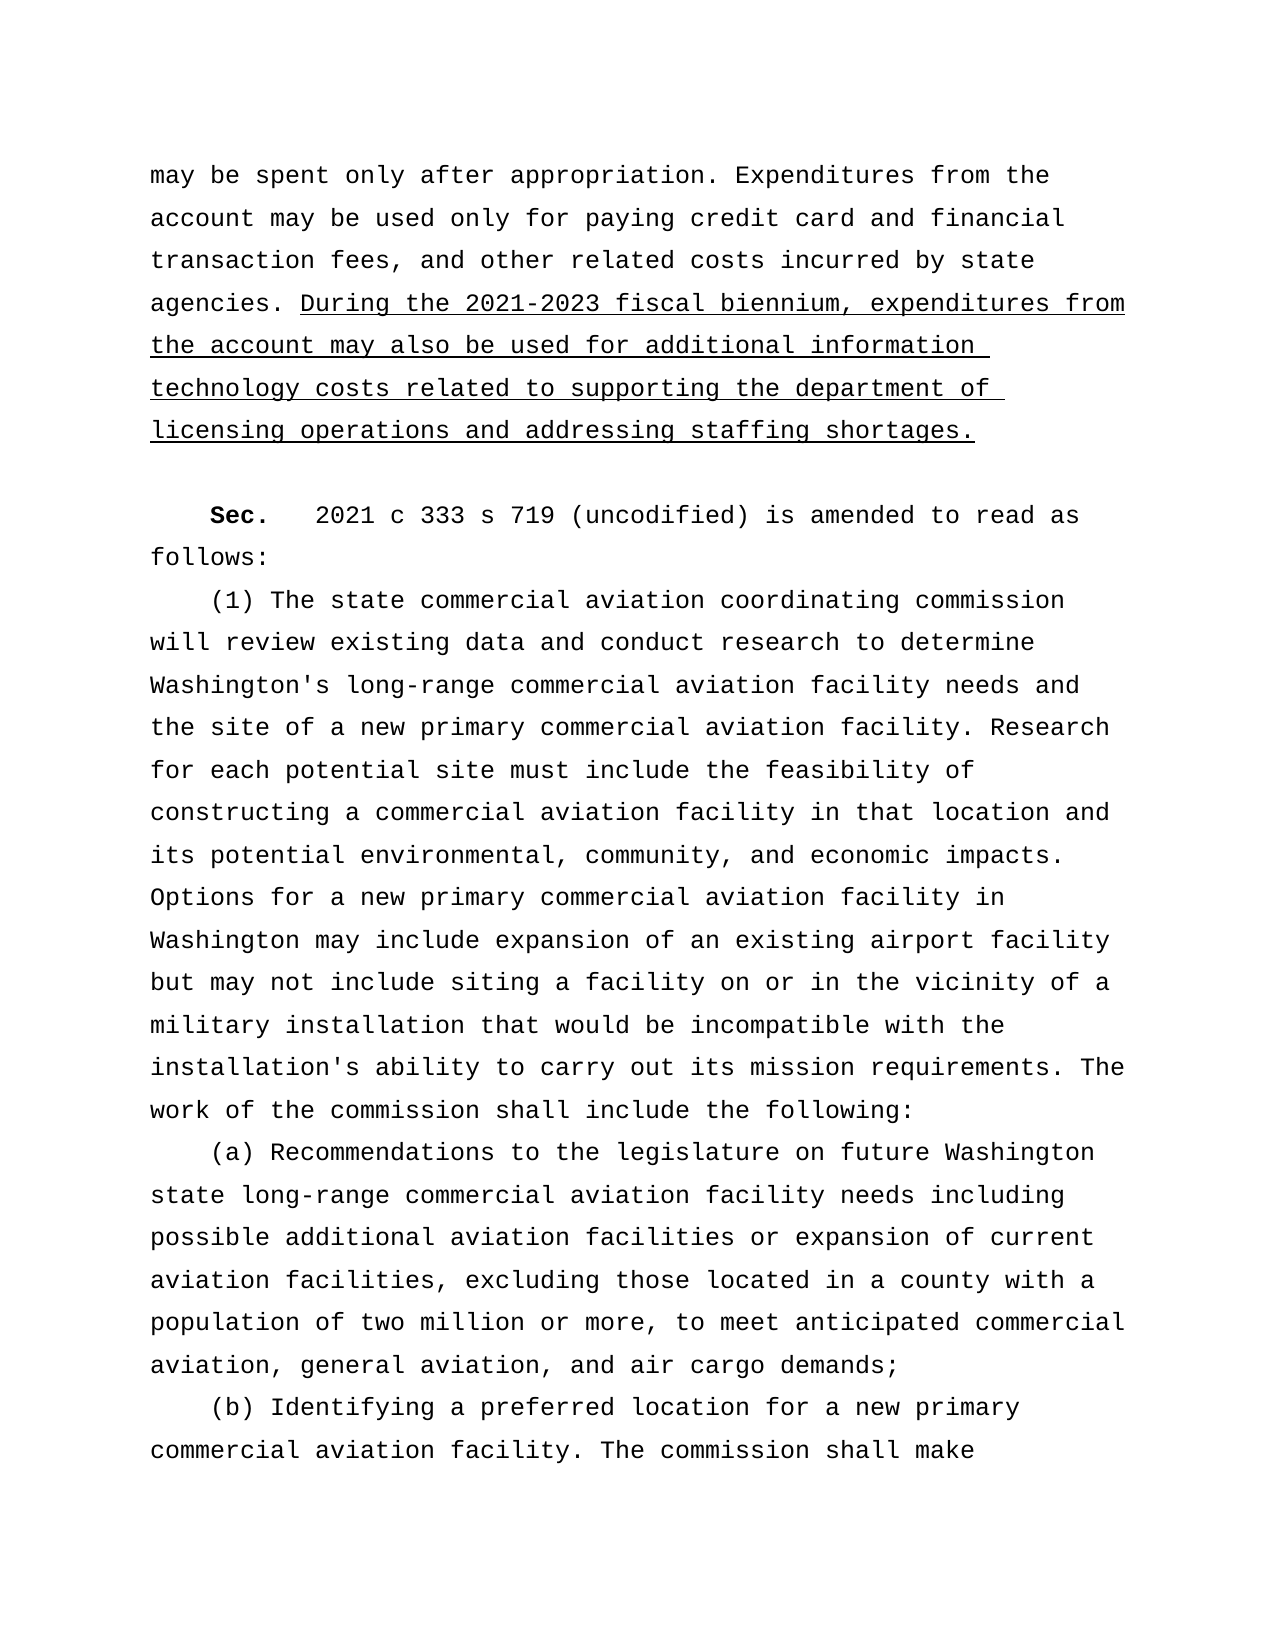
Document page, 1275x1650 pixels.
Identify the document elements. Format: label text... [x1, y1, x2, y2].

text Sec. 2021 c 333 s 719 (uncodified) is amended to read as follows: [150, 489, 1125, 574]
text (1) The state commercial aviation coordinating commission will review existing data and conduct research to determine Washington's long-range commercial aviation facility needs and the site of a new primary commercial aviation facility. Research for each potential site must include the feasibility of constructing a commercial aviation facility in that location and its potential environmental, community, and economic impacts. Options for a new primary commercial aviation facility in Washington may include expansion of an existing airport facility but may not include siting a facility on or in the vicinity of a military installation that would be incompatible with the installation's ability to carry out its mission requirements. The work of the commission shall include the following: [150, 574, 1125, 1127]
text (a) Recommendations to the legislature on future Washington state long-range commercial aviation facility needs including possible additional aviation facilities or expansion of current aviation facilities, excluding those located in a county with a population of two million or more, to meet anticipated commercial aviation, general aviation, and air cargo demands; [150, 1127, 1125, 1382]
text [150, 1382, 1125, 1467]
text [150, 150, 1125, 447]
